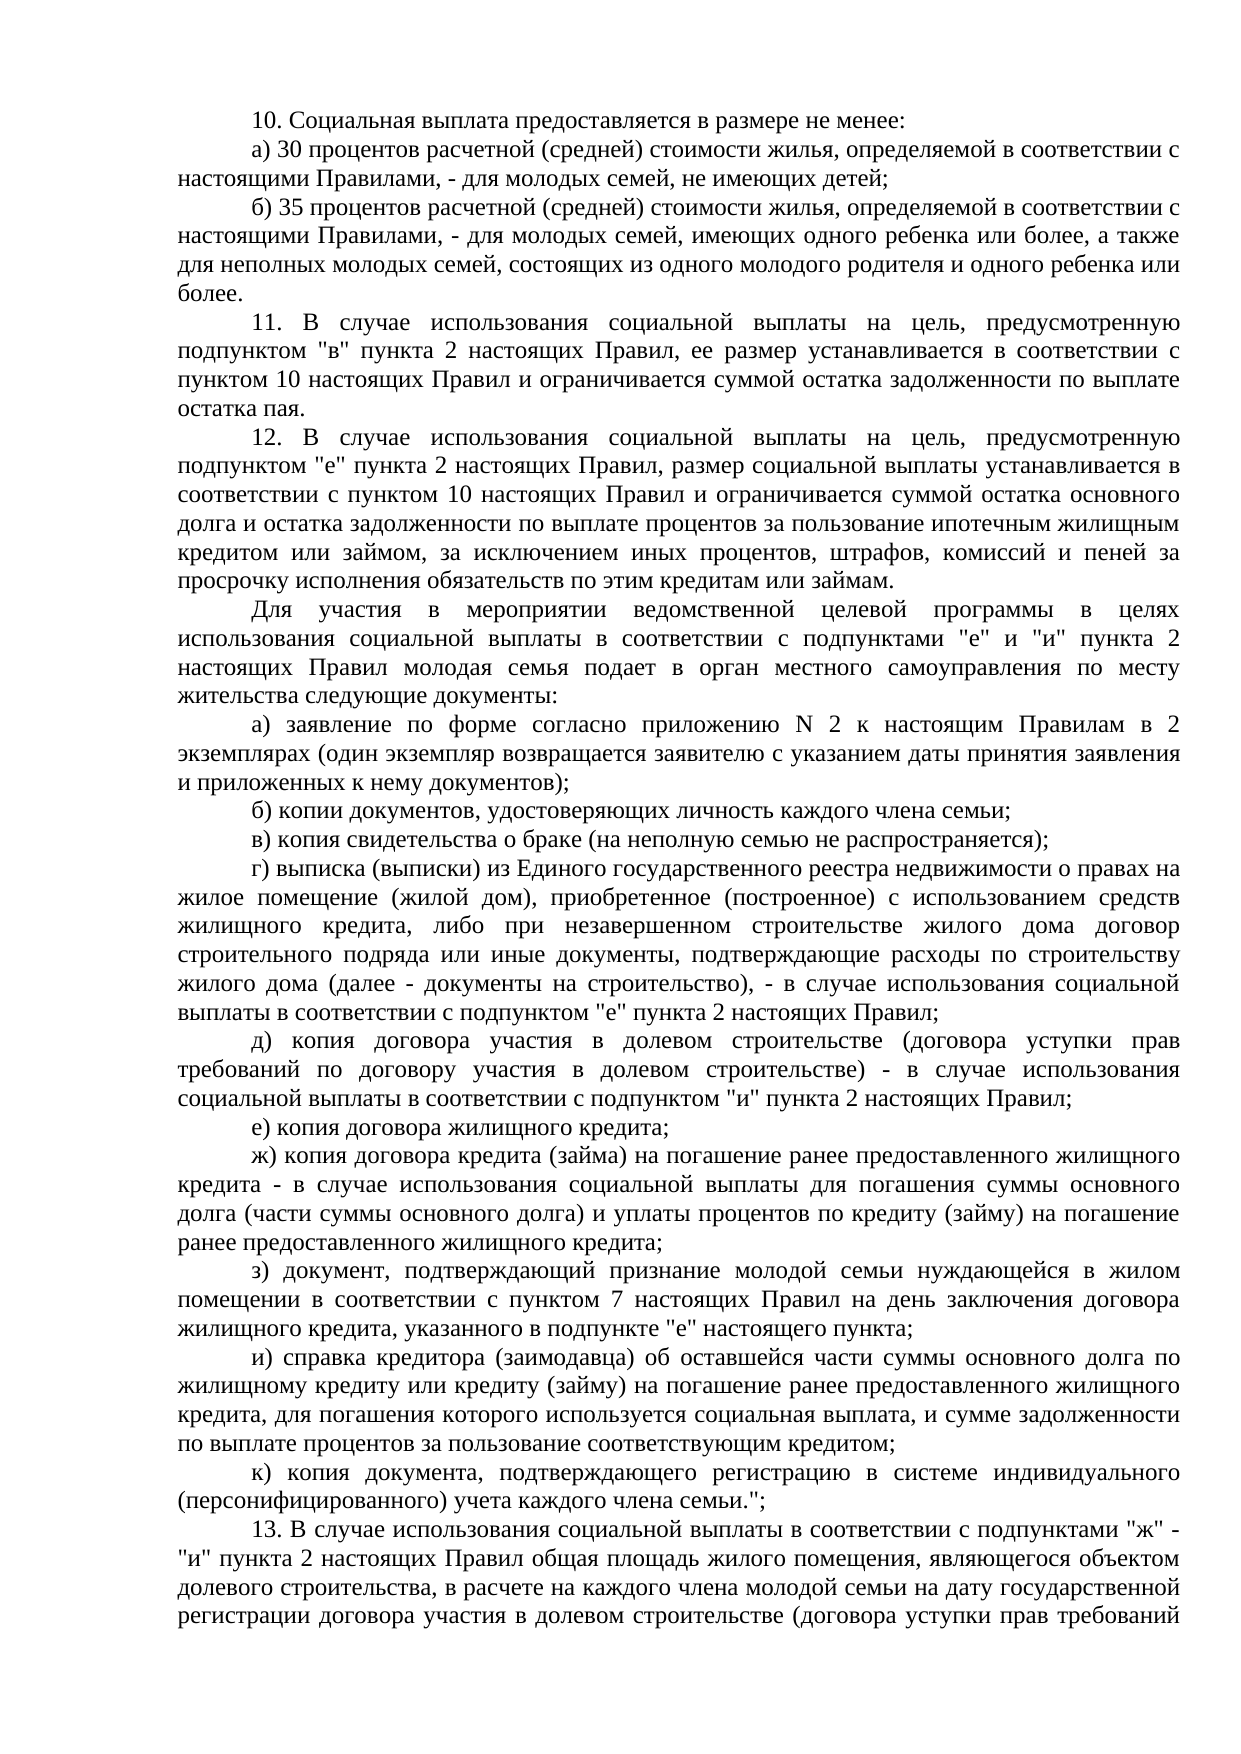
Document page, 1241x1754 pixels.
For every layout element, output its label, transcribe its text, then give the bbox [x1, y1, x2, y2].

text б) 35 процентов расчетной (средней) стоимости жилья, определяемой в соответствии с настоящими Правилами, - для молодых семей, имеющих одного ребенка или более, а также для неполных молодых семей, состоящих из одного молодого родителя и одного ребенка или более. [177, 192, 1181, 307]
text к) копия документа, подтверждающего регистрацию в системе индивидуального (персонифицированного) учета каждого члена семьи."; [177, 1457, 1181, 1514]
text 10. Социальная выплата предоставляется в размере не менее: [177, 106, 1181, 134]
text ж) копия договора кредита (займа) на погашение ранее предоставленного жилищного кредита - в случае использования социальной выплаты для погашения суммы основного долга (части суммы основного долга) и уплаты процентов по кредиту (займу) на погашение ранее предоставленного жилищного кредита; [177, 1141, 1181, 1256]
text Для участия в мероприятии ведомственной целевой программы в целях использования социальной выплаты в соответствии с подпунктами "е" и "и" пункта 2 настоящих Правил молодая семья подает в орган местного самоуправления по месту жительства следующие документы: [177, 594, 1181, 709]
text 11. В случае использования социальной выплаты на цель, предусмотренную подпунктом "в" пункта 2 настоящих Правил, ее размер устанавливается в соответствии с пунктом 10 настоящих Правил и ограничивается суммой остатка задолженности по выплате остатка пая. [177, 307, 1181, 422]
text и) справка кредитора (заимодавца) об оставшейся части суммы основного долга по жилищному кредиту или кредиту (займу) на погашение ранее предоставленного жилищного кредита, для погашения которого используется социальная выплата, и сумме задолженности по выплате процентов за пользование соответствующим кредитом; [177, 1342, 1181, 1457]
text д) копия договора участия в долевом строительстве (договора уступки прав требований по договору участия в долевом строительстве) - в случае использования социальной выплаты в соответствии с подпунктом "и" пункта 2 настоящих Правил; [177, 1026, 1181, 1112]
text е) копия договора жилищного кредита; [177, 1112, 1181, 1141]
text а) заявление по форме согласно приложению N 2 к настоящим Правилам в 2 экземплярах (один экземпляр возвращается заявителю с указанием даты принятия заявления и приложенных к нему документов); [177, 709, 1181, 796]
text г) выписка (выписки) из Единого государственного реестра недвижимости о правах на жилое помещение (жилой дом), приобретенное (построенное) с использованием средств жилищного кредита, либо при незавершенном строительстве жилого дома договор строительного подряда или иные документы, подтверждающие расходы по строительству жилого дома (далее - документы на строительство), - в случае использования социальной выплаты в соответствии с подпунктом "е" пункта 2 настоящих Правил; [177, 853, 1181, 1026]
text з) документ, подтверждающий признание молодой семьи нуждающейся в жилом помещении в соответствии с пунктом 7 настоящих Правил на день заключения договора жилищного кредита, указанного в подпункте "е" настоящего пункта; [177, 1256, 1181, 1342]
text б) копии документов, удостоверяющих личность каждого члена семьи; [177, 796, 1181, 824]
text а) 30 процентов расчетной (средней) стоимости жилья, определяемой в соответствии с настоящими Правилами, - для молодых семей, не имеющих детей; [177, 134, 1181, 192]
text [177, 1514, 1181, 1629]
text 12. В случае использования социальной выплаты на цель, предусмотренную подпунктом "е" пункта 2 настоящих Правил, размер социальной выплаты устанавливается в соответствии с пунктом 10 настоящих Правил и ограничивается суммой остатка основного долга и остатка задолженности по выплате процентов за пользование ипотечным жилищным кредитом или займом, за исключением иных процентов, штрафов, комиссий и пеней за просрочку исполнения обязательств по этим кредитам или займам. [177, 422, 1181, 594]
text в) копия свидетельства о браке (на неполную семью не распространяется); [177, 824, 1181, 853]
